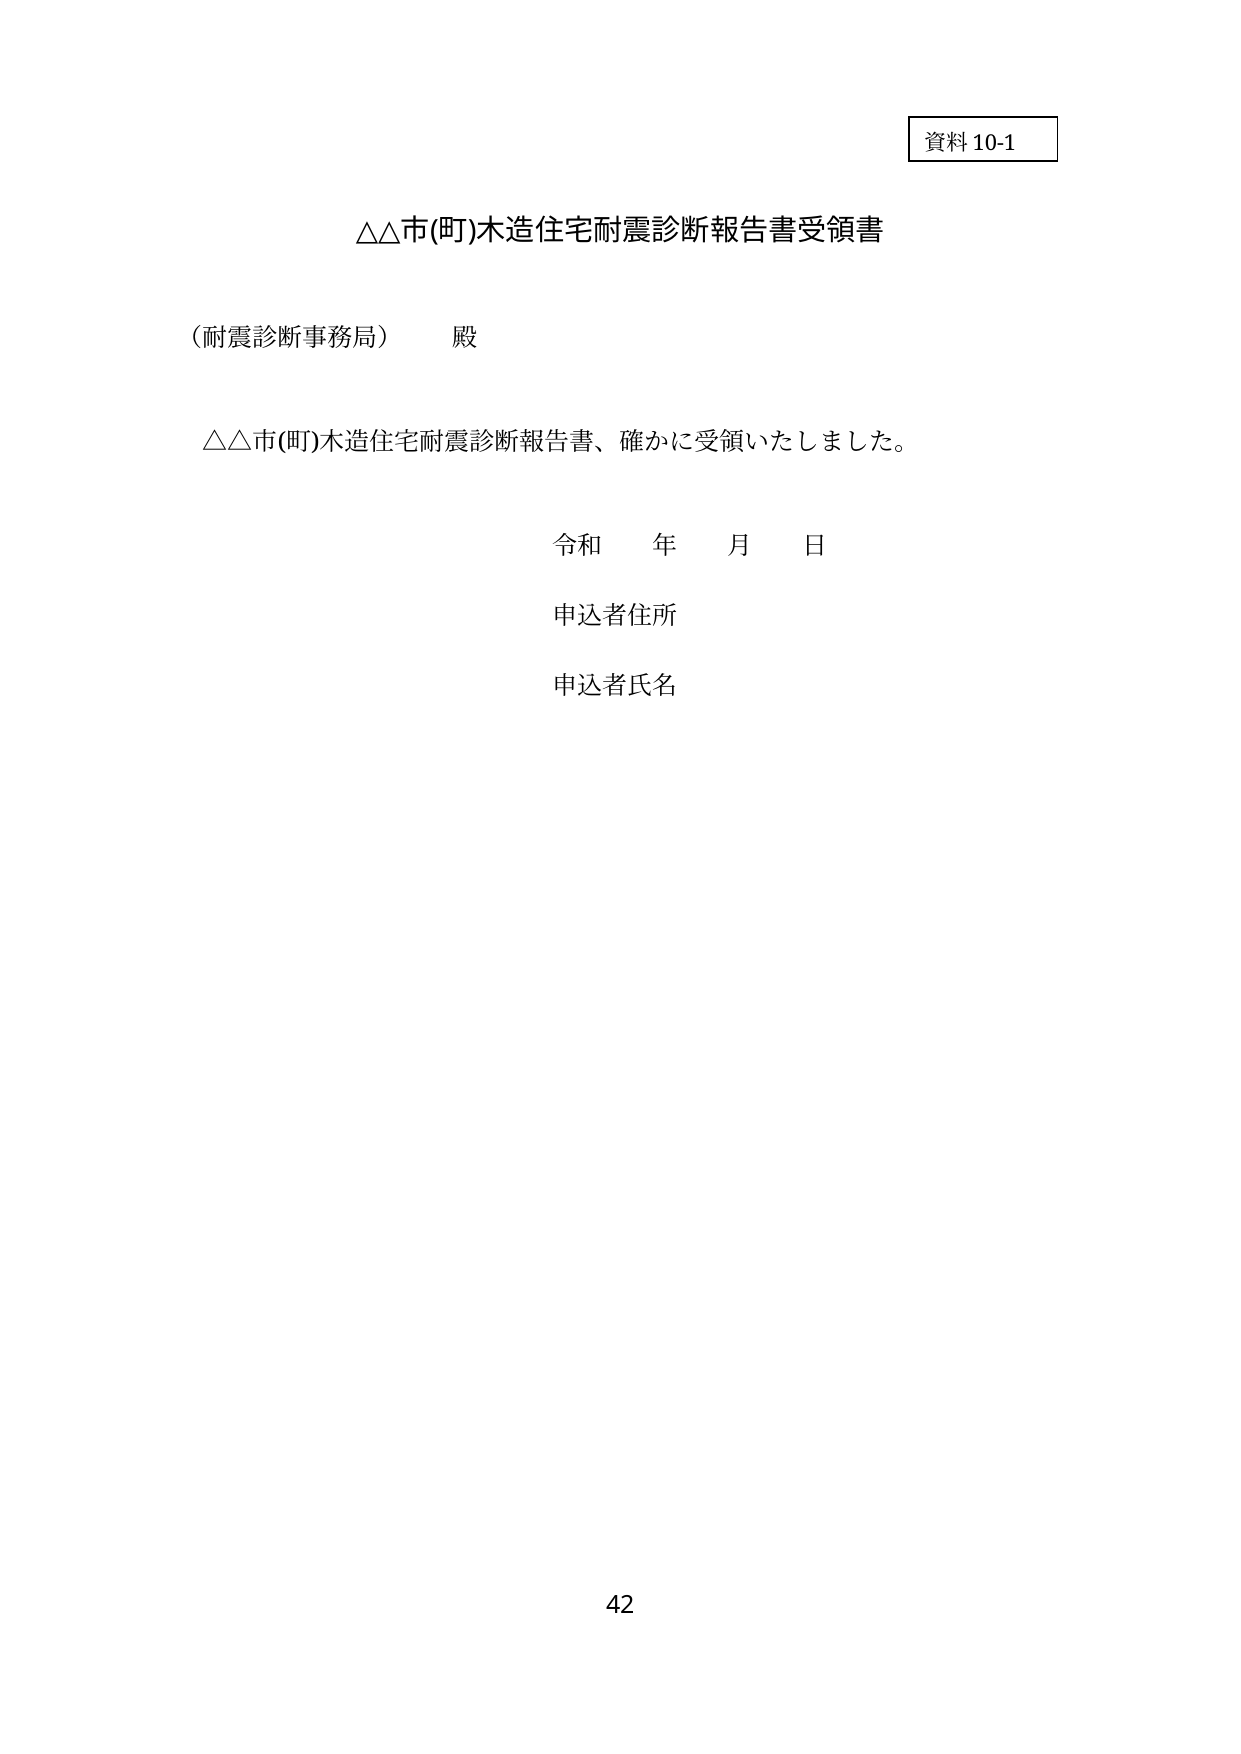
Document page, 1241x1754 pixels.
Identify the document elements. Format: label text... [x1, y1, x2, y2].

text △△市(町)木造住宅耐震診断報告書受領書 [177, 207, 1063, 249]
text 申込者住所 [177, 596, 1063, 631]
text （耐震診断事務局） 殿 [177, 317, 1063, 353]
text △△市(町)木造住宅耐震診断報告書、確かに受領いたしました。 [177, 421, 1063, 457]
text 令和 年 月 日 [177, 526, 1063, 561]
text 申込者氏名 [177, 666, 1063, 701]
